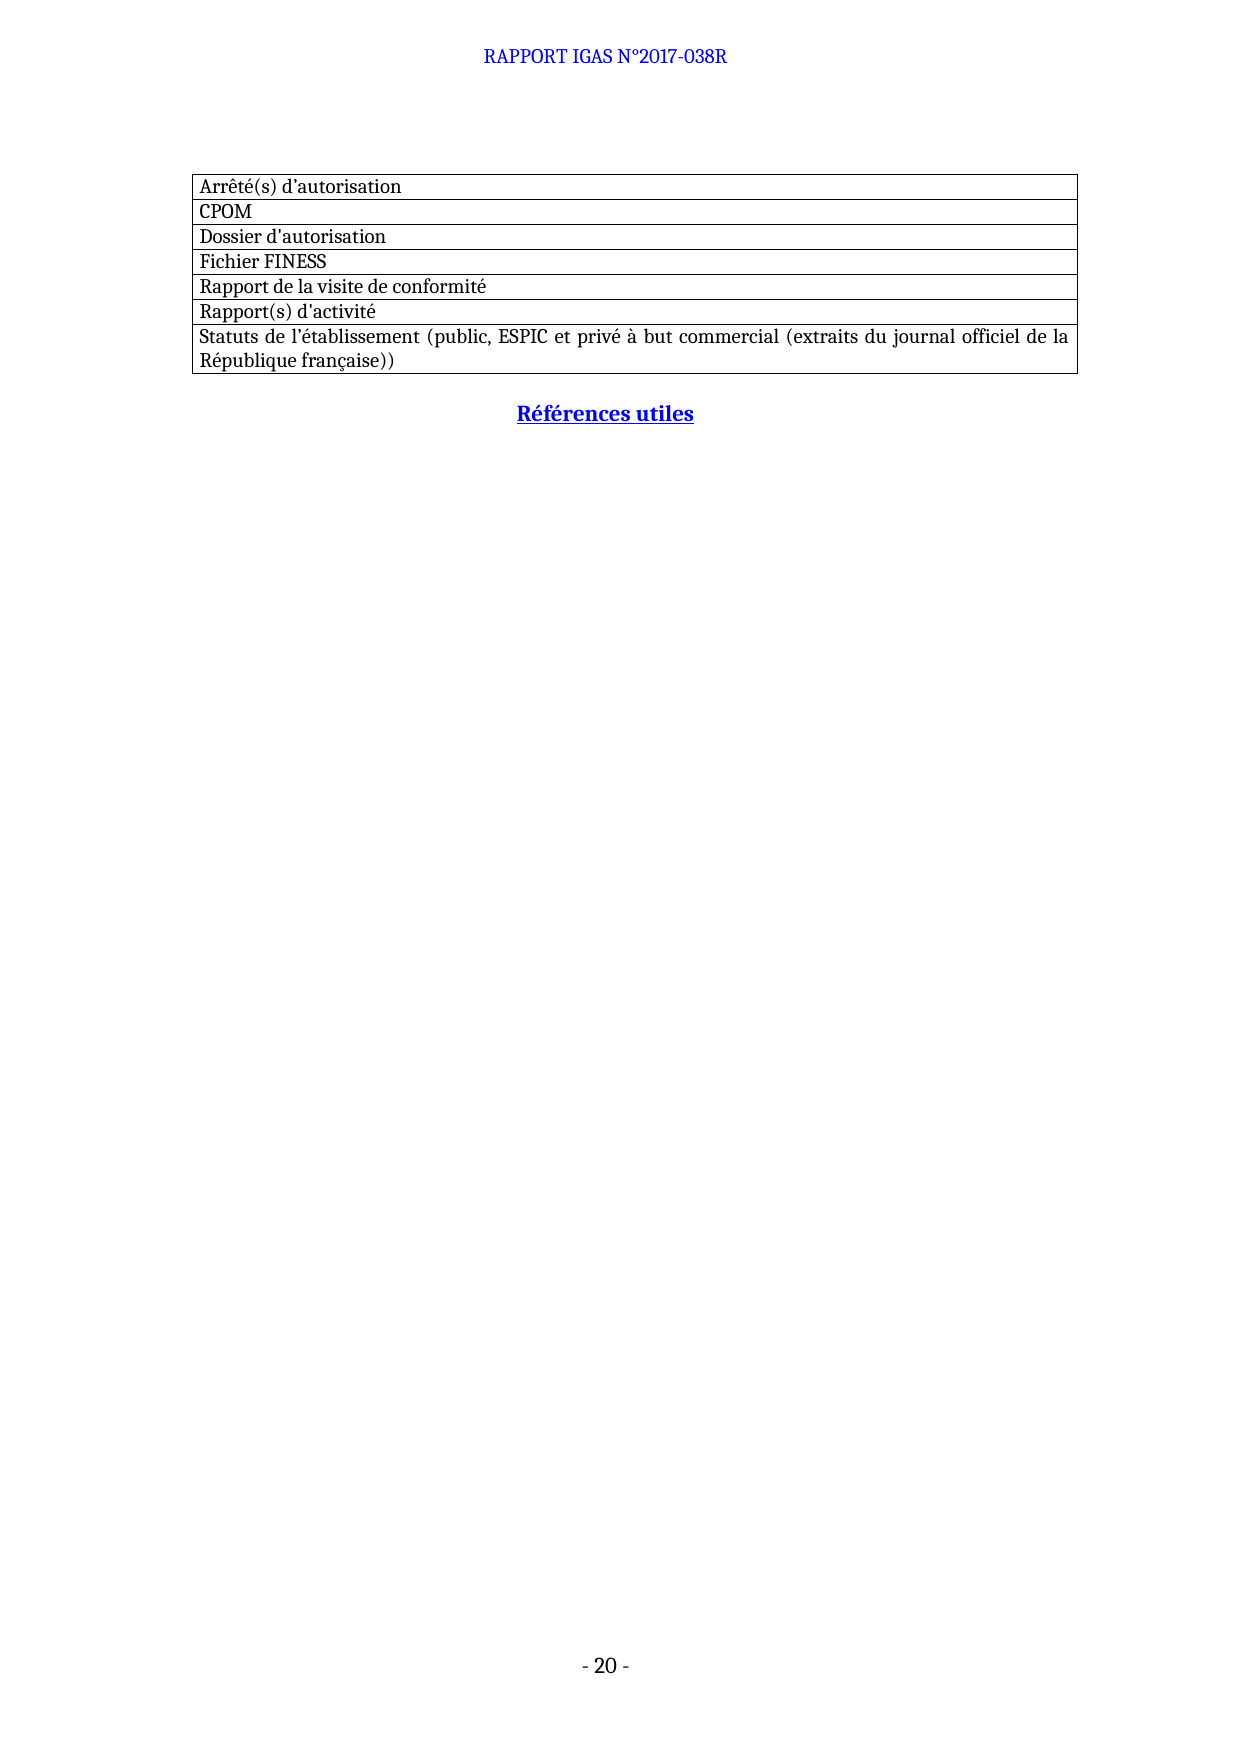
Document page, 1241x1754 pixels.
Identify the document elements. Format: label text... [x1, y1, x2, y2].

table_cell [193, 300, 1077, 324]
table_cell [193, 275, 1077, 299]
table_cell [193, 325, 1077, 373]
text Références utiles [118, 400, 1093, 427]
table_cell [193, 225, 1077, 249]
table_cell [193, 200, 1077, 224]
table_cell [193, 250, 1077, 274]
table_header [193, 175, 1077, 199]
